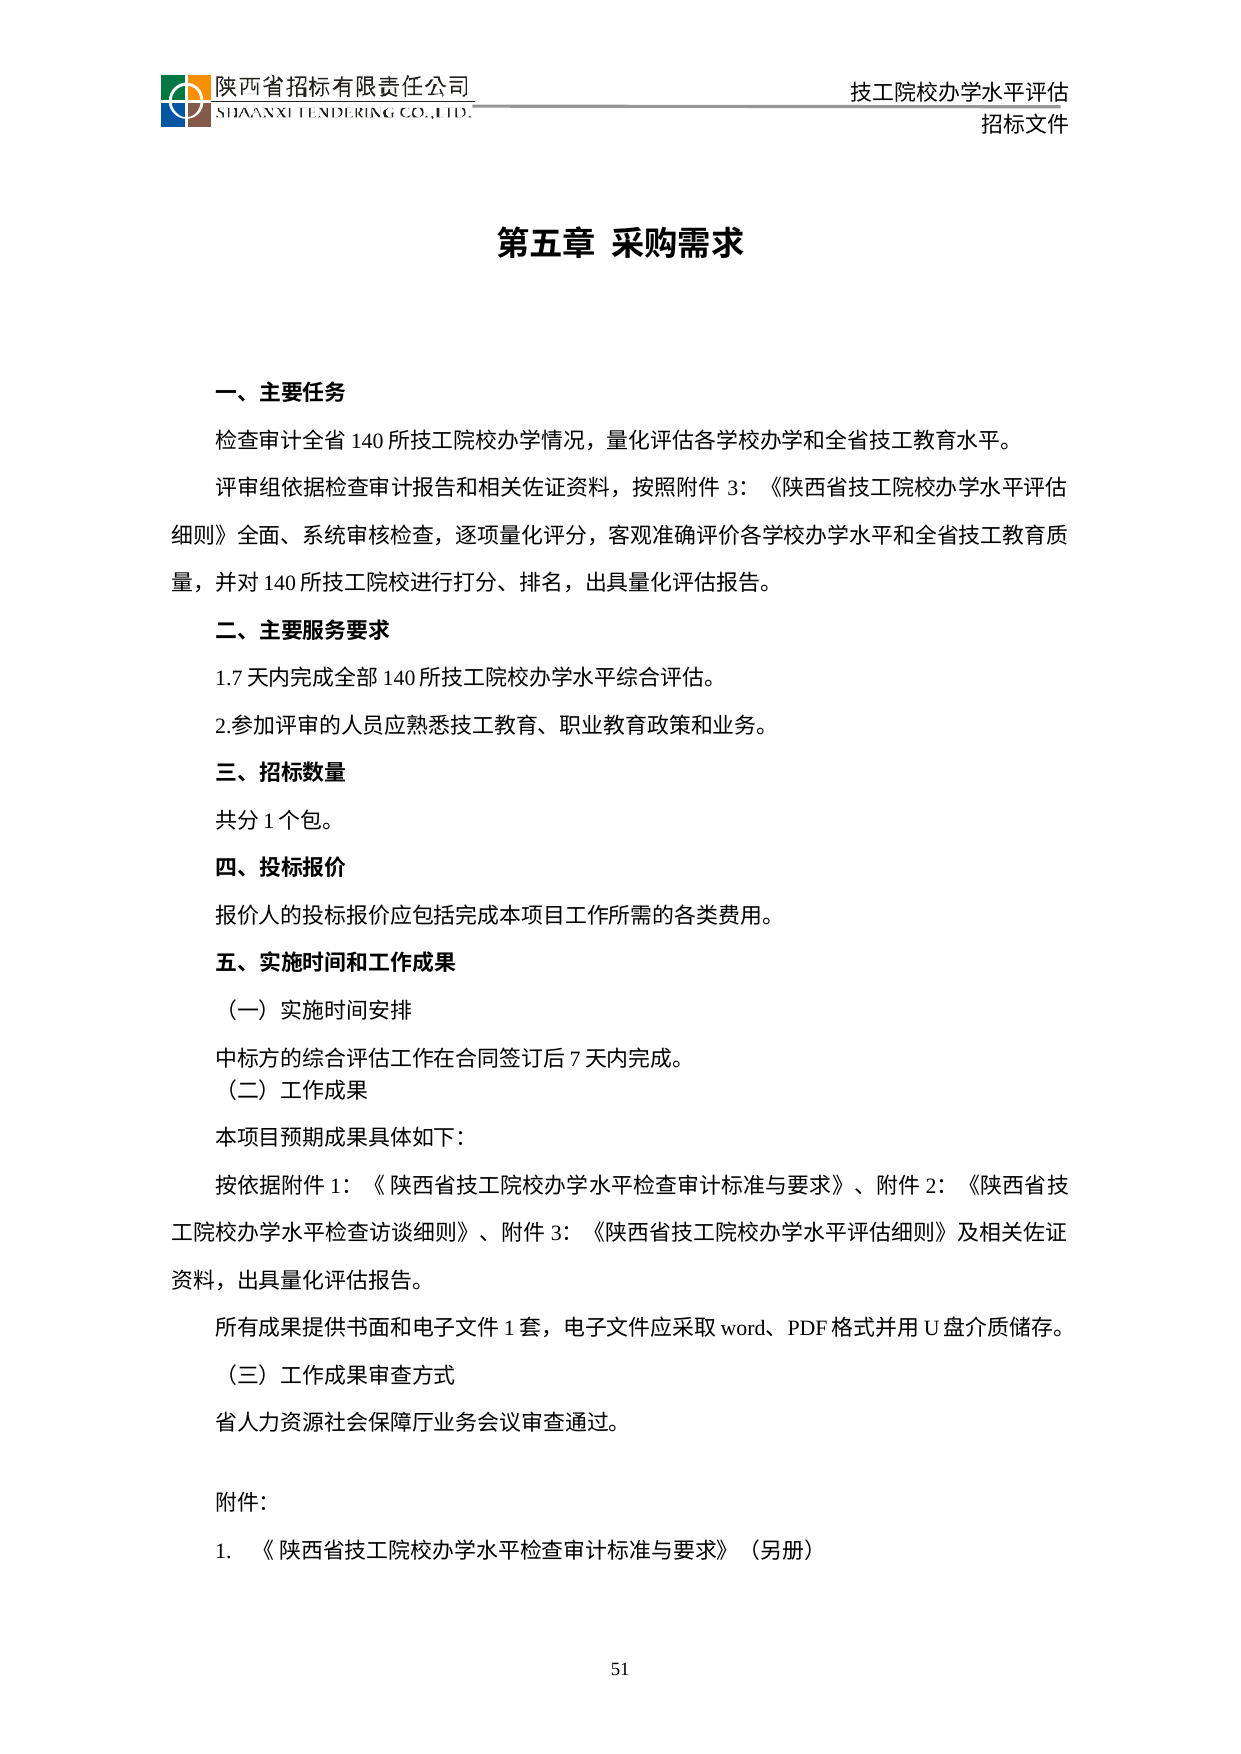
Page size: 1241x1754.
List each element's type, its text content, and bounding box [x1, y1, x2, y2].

text 按依据附件1：《 陕西省技工院校办学水平检查审计标准与要求》、附件2：《陕西省技工院校办学水平检查访谈细则》、附件3：《陕西省技工院校办学水平评估细则》及相关佐证资料，出具量化评估报告。 [171, 1168, 1069, 1294]
text 二、主要服务要求 [171, 613, 1069, 644]
list 《 陕西省技工院校办学水平检查审计标准与要求》（另册） [215, 1533, 1069, 1565]
text （二）工作成果 [171, 1073, 1069, 1104]
text 本项目预期成果具体如下： [171, 1120, 1069, 1152]
text （三）工作成果审查方式 [171, 1358, 1069, 1389]
text 所有成果提供书面和电子文件1套，电子文件应采取word、PDF格式并用U盘介质储存。 [171, 1310, 1069, 1342]
text 省人力资源社会保障厅业务会议审查通过。 [171, 1405, 1069, 1437]
text 一、主要任务 [171, 375, 1069, 407]
text 报价人的投标报价应包括完成本项目工作所需的各类费用。 [171, 898, 1069, 929]
text 三、招标数量 [171, 755, 1069, 787]
text 附件： [171, 1485, 1069, 1517]
text 评审组依据检查审计报告和相关佐证资料，按照附件3：《陕西省技工院校办学水平评估细则》全面、系统审核检查，逐项量化评分，客观准确评价各学校办学水平和全省技工教育质量，并对140所技工院校进行打分、排名，出具量化评估报告。 [171, 470, 1069, 597]
text 2.参加评审的人员应熟悉技工教育、职业教育政策和业务。 [171, 708, 1069, 739]
text 五、实施时间和工作成果 [171, 945, 1069, 977]
text （一）实施时间安排 [171, 993, 1069, 1024]
text 中标方的综合评估工作在合同签订后7天内完成。 [171, 1040, 1069, 1073]
text 共分1个包。 [171, 803, 1069, 834]
text 1.7天内完成全部140所技工院校办学水平综合评估。 [171, 660, 1069, 692]
subtitle 第五章 采购需求 [171, 208, 1069, 273]
text 四、投标报价 [171, 850, 1069, 882]
text 检查审计全省140所技工院校办学情况，量化评估各学校办学和全省技工教育水平。 [171, 423, 1069, 454]
